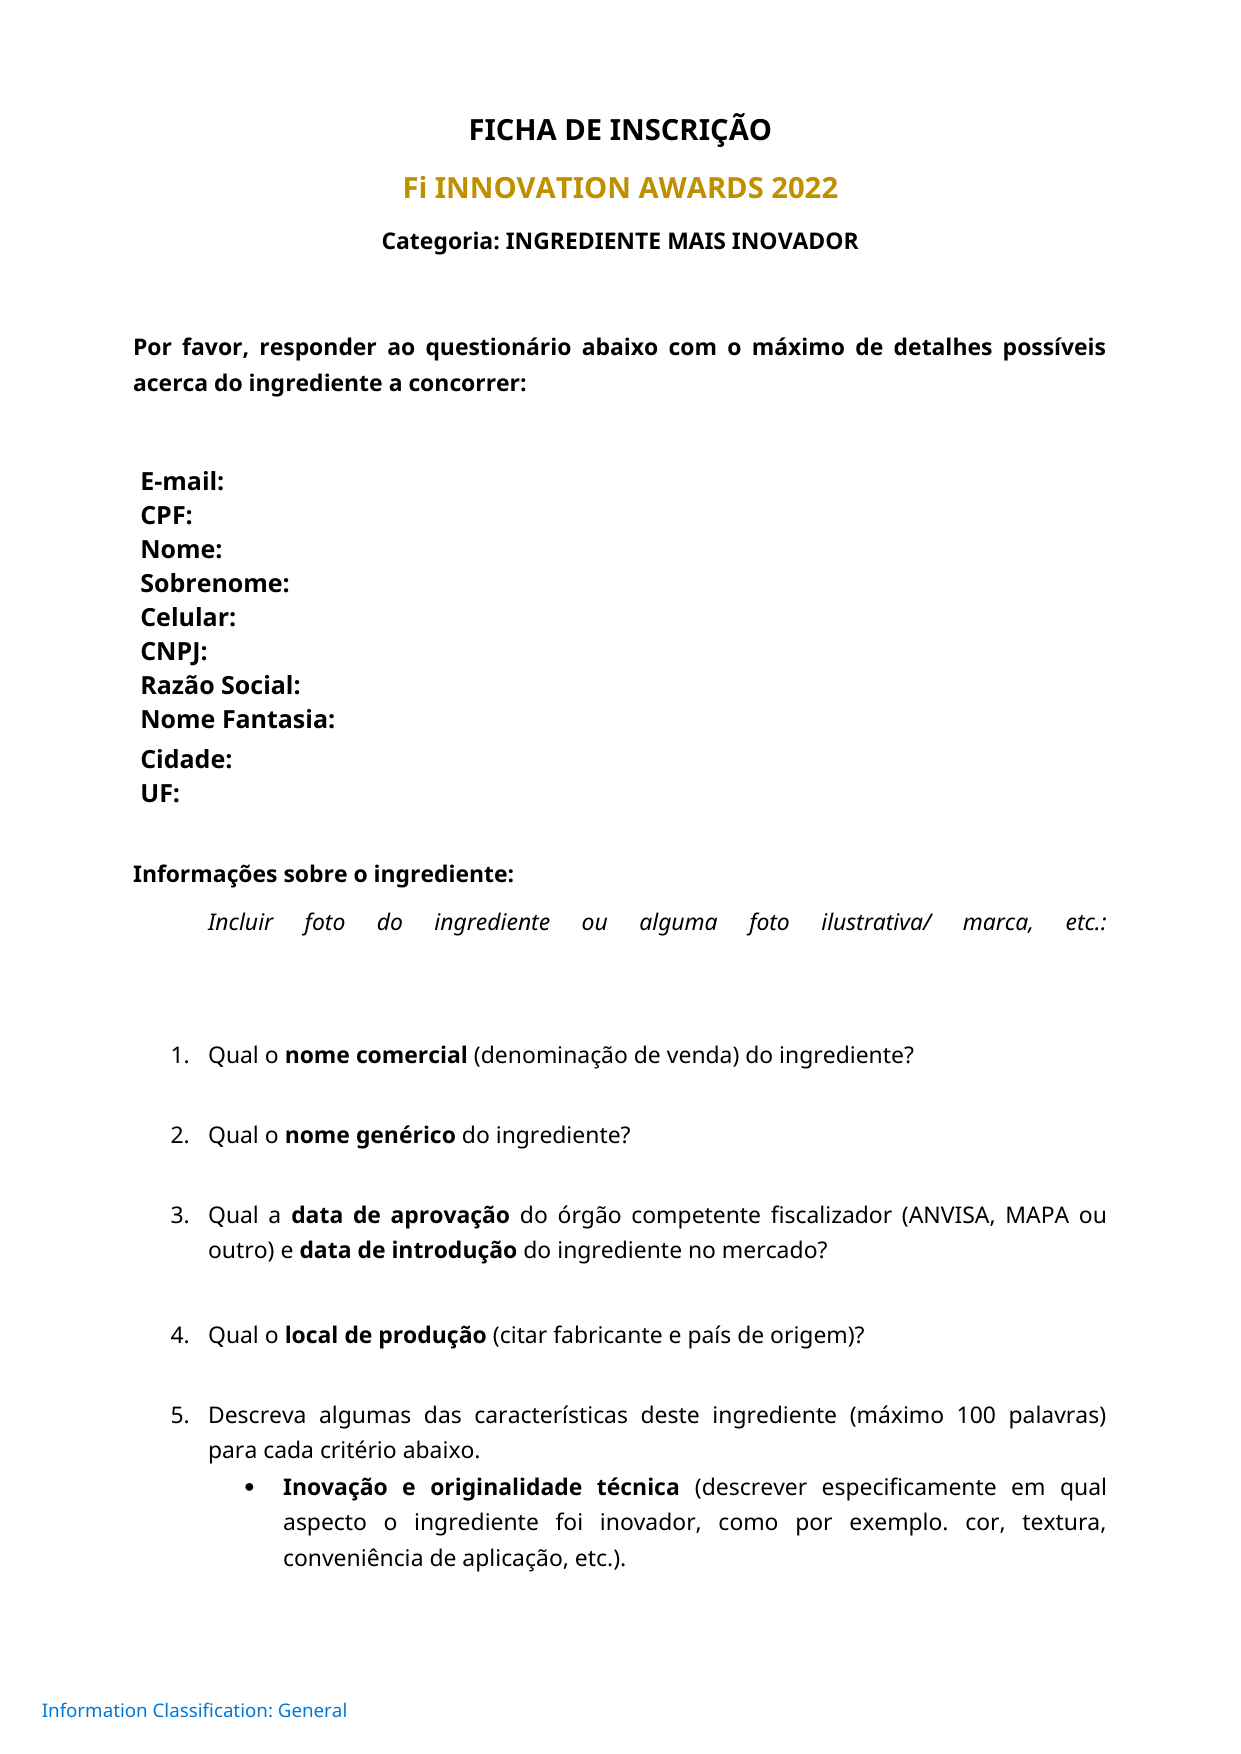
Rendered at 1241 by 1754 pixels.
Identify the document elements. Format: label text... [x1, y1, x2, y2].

text Categoria: INGREDIENTE MAIS INOVADOR [133, 225, 1107, 257]
table_cell Celular: [133, 600, 384, 634]
list Qual o nome genérico do ingrediente? [170, 1119, 1107, 1150]
table_cell UF: [133, 775, 384, 809]
table_header E-mail: [133, 463, 384, 497]
list Qual o local de produção (citar fabricante e país de origem)? [170, 1319, 1107, 1350]
table_cell Cidade: [133, 736, 384, 775]
text Por favor, responder ao questionário abaixo com o máximo de detalhes possíveis acerca do ingrediente a concorrer: [133, 331, 1107, 398]
table_cell Sobrenome: [133, 566, 384, 599]
table_cell Razão Social: [133, 668, 384, 702]
table_cell Nome Fantasia: [133, 702, 384, 736]
text Informações sobre o ingrediente: [133, 858, 1107, 889]
list Descreva algumas das características deste ingrediente (máximo 100 palavras) para cada critério abaixo. [170, 1398, 1107, 1466]
text Incluir foto do ingrediente ou alguma foto ilustrativa/ marca, etc.: [208, 906, 1107, 973]
text FICHA DE INSCRIÇÃO [133, 63, 1107, 149]
table_cell Nome: [133, 531, 384, 566]
list Qual o nome comercial (denominação de venda) do ingrediente? [170, 1039, 1107, 1070]
table_cell CPF: [133, 498, 384, 531]
table_cell CNPJ: [133, 634, 384, 668]
text Fi INNOVATION AWARDS 2022 [133, 167, 1107, 207]
list Qual a data de aprovação do órgão competente fiscalizador (ANVISA, MAPA ou outro) e data de introdução do ingrediente no mercado? [170, 1198, 1107, 1266]
list Inovação e originalidade técnica (descrever especificamente em qual aspecto o ingrediente foi inovador, como por exemplo. cor, textura, conveniência de aplicação, etc.). [245, 1470, 1107, 1573]
